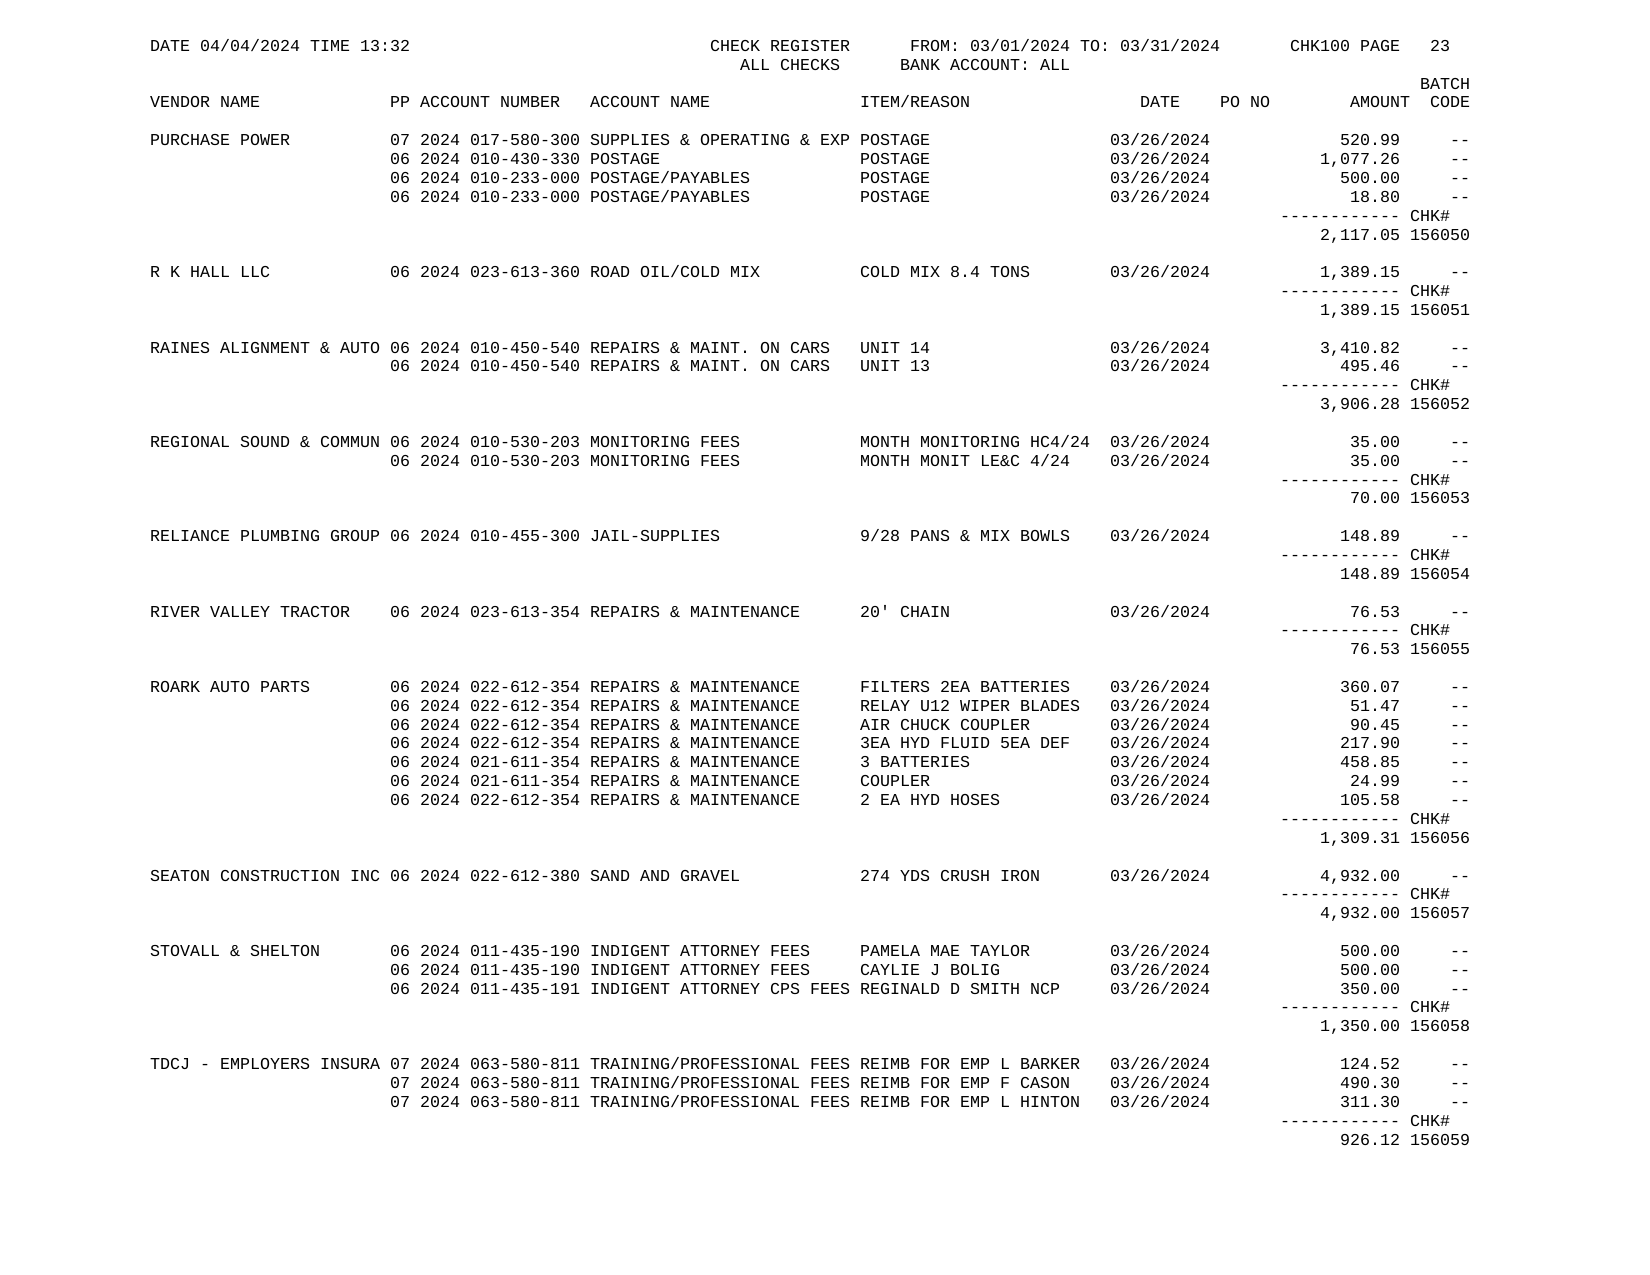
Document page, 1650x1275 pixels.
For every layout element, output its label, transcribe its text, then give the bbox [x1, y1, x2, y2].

text 06 2024 011-435-191 INDIGENT ATTORNEY CPS FEES REGINALD D SMITH NCP 03/26/2024 350.00 -- [150, 980, 1500, 999]
text ------------ CHK# [150, 283, 1500, 301]
text RELIANCE PLUMBING GROUP 06 2024 010-455-300 JAIL-SUPPLIES 9/28 PANS & MIX BOWLS 03/26/2024 148.89 -- [150, 528, 1500, 547]
text ROARK AUTO PARTS 06 2024 022-612-354 REPAIRS & MAINTENANCE FILTERS 2EA BATTERIES 03/26/2024 360.07 -- [150, 678, 1500, 697]
text 06 2024 010-430-330 POSTAGE POSTAGE 03/26/2024 1,077.26 -- [150, 151, 1500, 169]
text ------------ CHK# [150, 886, 1500, 905]
text 07 2024 063-580-811 TRAINING/PROFESSIONAL FEES REIMB FOR EMP F CASON 03/26/2024 490.30 -- [150, 1074, 1500, 1093]
text 1,350.00 156058 [150, 1018, 1500, 1037]
text 06 2024 010-233-000 POSTAGE/PAYABLES POSTAGE 03/26/2024 18.80 -- [150, 188, 1500, 207]
text ------------ CHK# [150, 999, 1500, 1018]
text 06 2024 022-612-354 REPAIRS & MAINTENANCE 2 EA HYD HOSES 03/26/2024 105.58 -- [150, 792, 1500, 811]
text 70.00 156053 [150, 490, 1500, 509]
text RIVER VALLEY TRACTOR 06 2024 023-613-354 REPAIRS & MAINTENANCE 20' CHAIN 03/26/2024 76.53 -- [150, 603, 1500, 622]
text REGIONAL SOUND & COMMUN 06 2024 010-530-203 MONITORING FEES MONTH MONITORING HC4/24 03/26/2024 35.00 -- [150, 433, 1500, 452]
text TDCJ - EMPLOYERS INSURA 07 2024 063-580-811 TRAINING/PROFESSIONAL FEES REIMB FOR EMP L BARKER 03/26/2024 124.52 -- [150, 1056, 1500, 1074]
text 06 2024 022-612-354 REPAIRS & MAINTENANCE RELAY U12 WIPER BLADES 03/26/2024 51.47 -- [150, 697, 1500, 716]
text STOVALL & SHELTON 06 2024 011-435-190 INDIGENT ATTORNEY FEES PAMELA MAE TAYLOR 03/26/2024 500.00 -- [150, 942, 1500, 961]
text 06 2024 021-611-354 REPAIRS & MAINTENANCE COUPLER 03/26/2024 24.99 -- [150, 773, 1500, 792]
text VENDOR NAME PP ACCOUNT NUMBER ACCOUNT NAME ITEM/REASON DATE PO NO AMOUNT CODE [150, 94, 1500, 113]
text 06 2024 010-233-000 POSTAGE/PAYABLES POSTAGE 03/26/2024 500.00 -- [150, 169, 1500, 188]
text ------------ CHK# [150, 547, 1500, 565]
text 06 2024 022-612-354 REPAIRS & MAINTENANCE 3EA HYD FLUID 5EA DEF 03/26/2024 217.90 -- [150, 735, 1500, 754]
text R K HALL LLC 06 2024 023-613-360 ROAD OIL/COLD MIX COLD MIX 8.4 TONS 03/26/2024 1,389.15 -- [150, 264, 1500, 283]
text 148.89 156054 [150, 565, 1500, 584]
text ------------ CHK# [150, 622, 1500, 641]
text ------------ CHK# [150, 471, 1500, 490]
text RAINES ALIGNMENT & AUTO 06 2024 010-450-540 REPAIRS & MAINT. ON CARS UNIT 14 03/26/2024 3,410.82 -- [150, 339, 1500, 358]
text 1,309.31 156056 [150, 829, 1500, 848]
text ------------ CHK# [150, 377, 1500, 396]
text BATCH [150, 75, 1500, 94]
text 2,117.05 156050 [150, 226, 1500, 245]
text 06 2024 011-435-190 INDIGENT ATTORNEY FEES CAYLIE J BOLIG 03/26/2024 500.00 -- [150, 961, 1500, 980]
text ALL CHECKS BANK ACCOUNT: ALL [150, 56, 1500, 75]
text 4,932.00 156057 [150, 905, 1500, 924]
text 926.12 156059 [150, 1131, 1500, 1150]
text 06 2024 010-530-203 MONITORING FEES MONTH MONIT LE&C 4/24 03/26/2024 35.00 -- [150, 452, 1500, 471]
text 06 2024 010-450-540 REPAIRS & MAINT. ON CARS UNIT 13 03/26/2024 495.46 -- [150, 358, 1500, 377]
text ------------ CHK# [150, 811, 1500, 829]
text 76.53 156055 [150, 641, 1500, 660]
text 06 2024 022-612-354 REPAIRS & MAINTENANCE AIR CHUCK COUPLER 03/26/2024 90.45 -- [150, 716, 1500, 735]
text ------------ CHK# [150, 1112, 1500, 1131]
text 06 2024 021-611-354 REPAIRS & MAINTENANCE 3 BATTERIES 03/26/2024 458.85 -- [150, 754, 1500, 773]
text PURCHASE POWER 07 2024 017-580-300 SUPPLIES & OPERATING & EXP POSTAGE 03/26/2024 520.99 -- [150, 132, 1500, 151]
text SEATON CONSTRUCTION INC 06 2024 022-612-380 SAND AND GRAVEL 274 YDS CRUSH IRON 03/26/2024 4,932.00 -- [150, 867, 1500, 886]
text ------------ CHK# [150, 207, 1500, 226]
text 1,389.15 156051 [150, 301, 1500, 320]
text 3,906.28 156052 [150, 396, 1500, 414]
text 07 2024 063-580-811 TRAINING/PROFESSIONAL FEES REIMB FOR EMP L HINTON 03/26/2024 311.30 -- [150, 1093, 1500, 1112]
text DATE 04/04/2024 TIME 13:32 CHECK REGISTER FROM: 03/01/2024 TO: 03/31/2024 CHK100 PAGE 23 [150, 37, 1500, 56]
